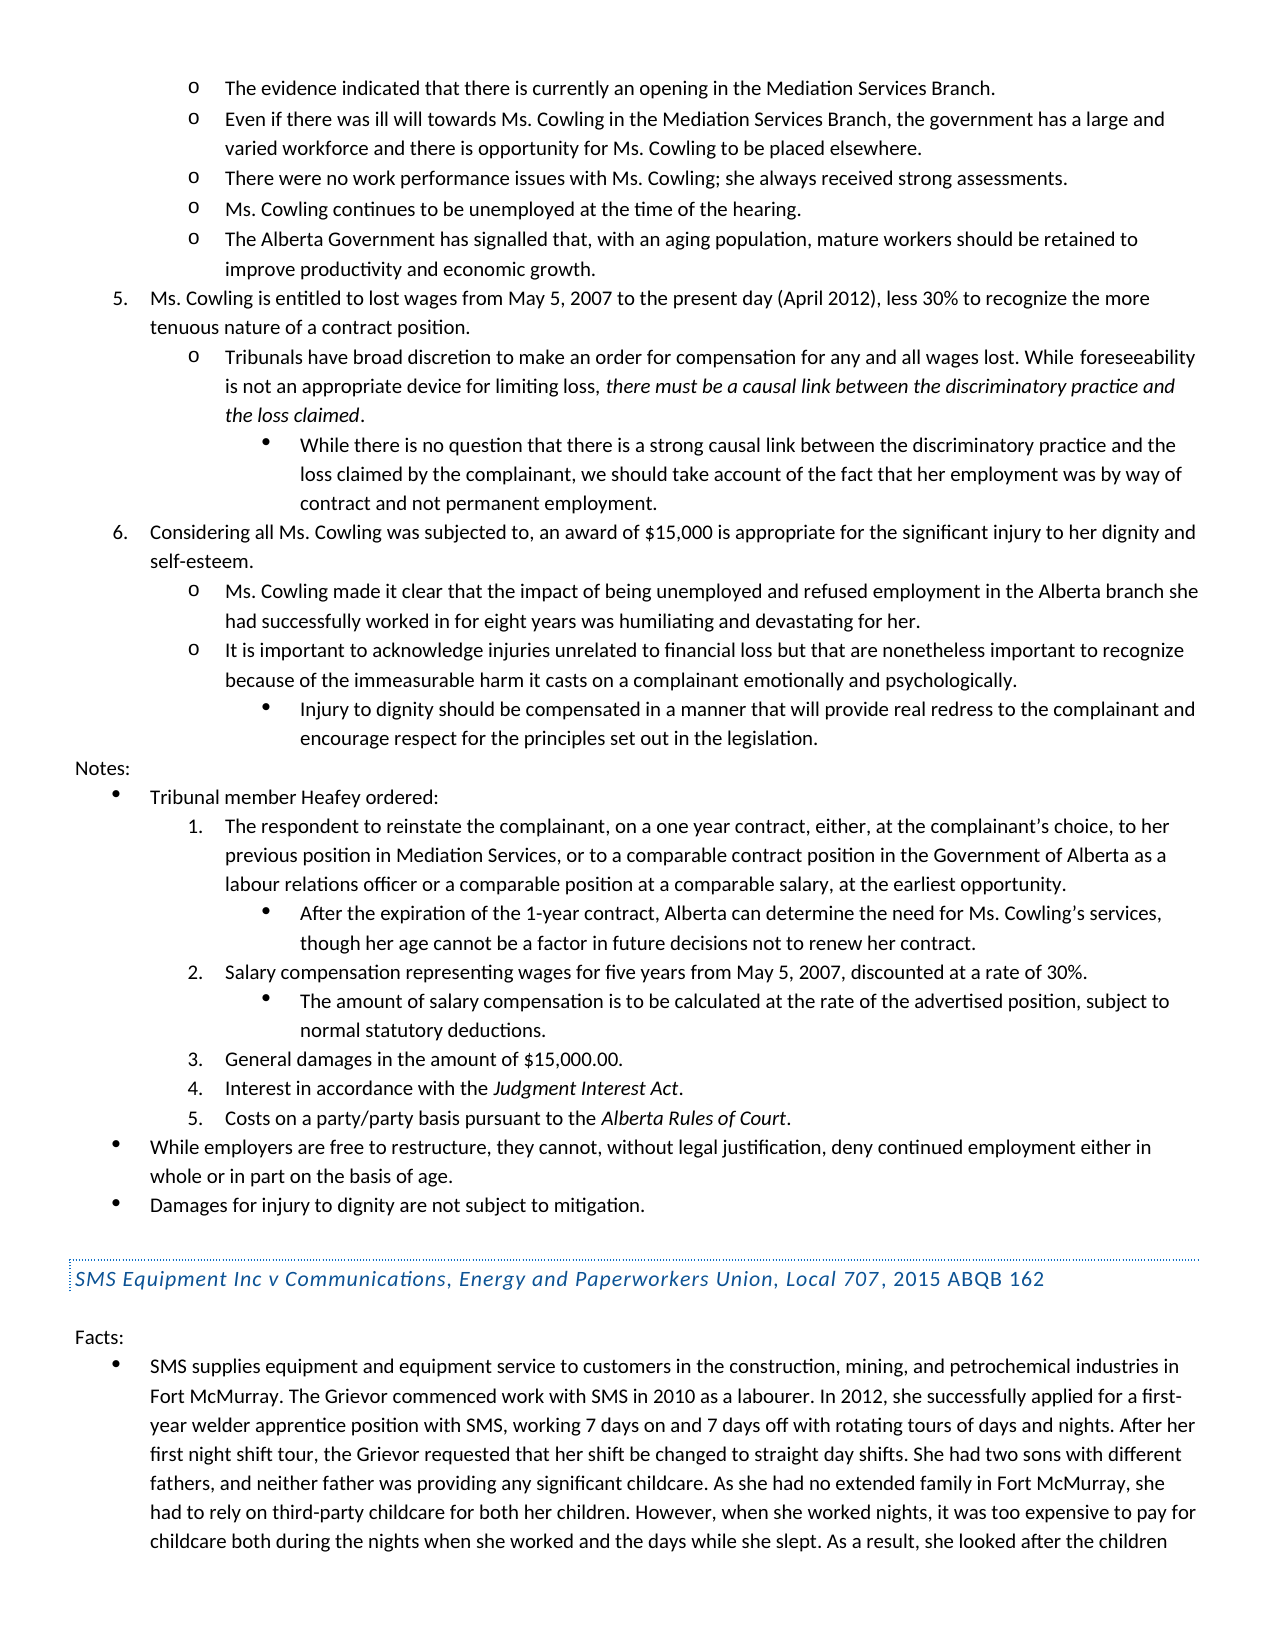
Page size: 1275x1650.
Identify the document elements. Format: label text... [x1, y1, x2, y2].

list Ms. Cowling is entitled to lost wages from May 5, 2007 to the present day (April 2012), less 30% to recognize the more tenuous nature of a contract position. [112, 285, 1200, 339]
list Interest in accordance with the Judgment Interest Act. [187, 1076, 1200, 1101]
list Ms. Cowling made it clear that the impact of being unemployed and refused employment in the Alberta branch she had successfully worked in for eight years was humiliating and devastating for her. [187, 578, 1200, 633]
list After the expiration of the 1-year contract, Alberta can determine the need for Ms. Cowling’s services, though her age cannot be a factor in future decisions not to renew her contract. [262, 901, 1200, 955]
list The respondent to reinstate the complainant, on a one year contract, either, at the complainant’s choice, to her previous position in Mediation Services, or to a comparable contract position in the Government of Alberta as a labour relations officer or a comparable position at a comparable salary, at the earliest opportunity. [187, 813, 1200, 897]
list Tribunals have broad discretion to make an order for compensation for any and all wages lost. While foreseeability is not an appropriate device for limiting loss, there must be a causal link between the discriminatory practice and the loss claimed. [187, 343, 1200, 428]
list It is important to acknowledge injuries unrelated to financial loss but that are nonetheless important to recognize because of the immeasurable harm it casts on a complainant emotionally and psychologically. [187, 637, 1200, 693]
list The amount of salary compensation is to be calculated at the rate of the advertised position, subject to normal statutory deductions. [262, 988, 1200, 1043]
list Salary compensation representing wages for five years from May 5, 2007, discounted at a rate of 30%. [187, 959, 1200, 984]
list Costs on a party/party basis pursuant to the Alberta Rules of Court. [187, 1105, 1200, 1130]
list The Alberta Government has signalled that, with an aging population, mature workers should be retained to improve productivity and economic growth. [187, 226, 1200, 281]
text Notes: [75, 755, 1200, 780]
list General damages in the amount of $15,000.00. [187, 1046, 1200, 1072]
list Injury to dignity should be compensated in a manner that will provide real redress to the complainant and encourage respect for the principles set out in the legislation. [262, 696, 1200, 751]
list Tribunal member Heafey ordered: [112, 784, 1200, 809]
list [112, 1354, 1200, 1554]
list Even if there was ill will towards Ms. Cowling in the Mediation Services Branch, the government has a large and varied workforce and there is opportunity for Ms. Cowling to be placed elsewhere. [187, 105, 1200, 161]
list While there is no question that there is a strong causal link between the discriminatory practice and the loss claimed by the complainant, we should take account of the fact that her employment was by way of contract and not permanent employment. [262, 432, 1200, 516]
list Damages for injury to dignity are not subject to mitigation. [112, 1192, 1200, 1218]
list While employers are free to restructure, they cannot, without legal justification, deny continued employment either in whole or in part on the basis of age. [112, 1134, 1200, 1188]
list There were no work performance issues with Ms. Cowling; she always received strong assessments. [187, 165, 1200, 191]
list Ms. Cowling continues to be unemployed at the time of the hearing. [187, 195, 1200, 222]
subtitle SMS Equipment Inc v Communications, Energy and Paperworkers Union, Local 707, 2015 ABQB 162 [69, 1259, 1200, 1291]
list The evidence indicated that there is currently an opening in the Mediation Services Branch. [187, 75, 1200, 101]
text Facts: [75, 1324, 1200, 1350]
list Considering all Ms. Cowling was subjected to, an award of $15,000 is appropriate for the significant injury to her dignity and self-esteem. [112, 519, 1200, 574]
